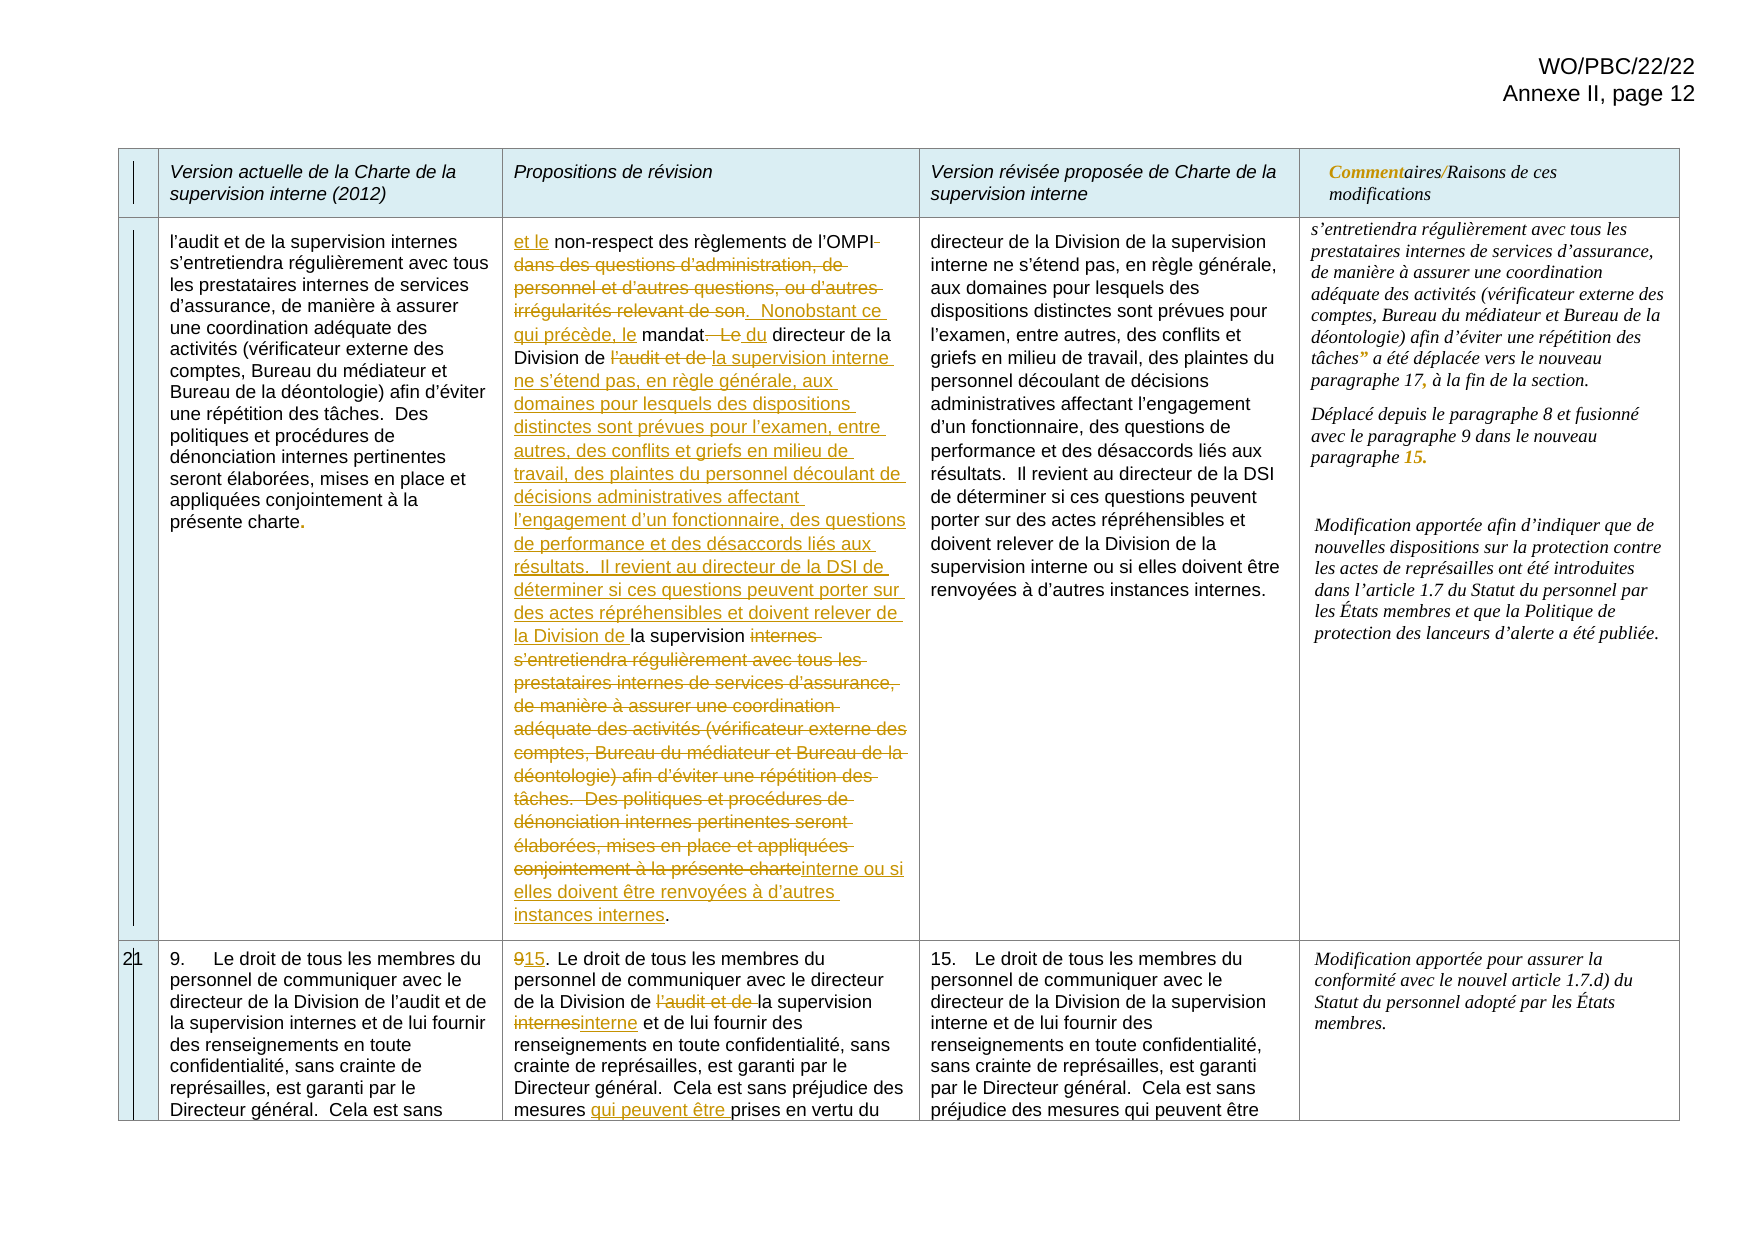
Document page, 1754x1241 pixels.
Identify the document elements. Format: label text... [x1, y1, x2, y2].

table_header Propositions de révision [503, 149, 919, 217]
table_header [119, 149, 158, 217]
table_header Version révisée proposée de Charte de la supervision interne [920, 149, 1299, 217]
table_header Commentaires/Raisons de ces modifications [1300, 149, 1679, 217]
table_cell Modification apportée pour assurer la conformité avec le nouvel article 1.7.d) du Statut du personnel adopté par les États membres. [1300, 941, 1679, 1120]
table_cell 20 [119, 218, 158, 940]
table_cell 21 [119, 941, 158, 1120]
table_header Version actuelle de la Charte de la supervision interne (2012) [159, 149, 502, 217]
